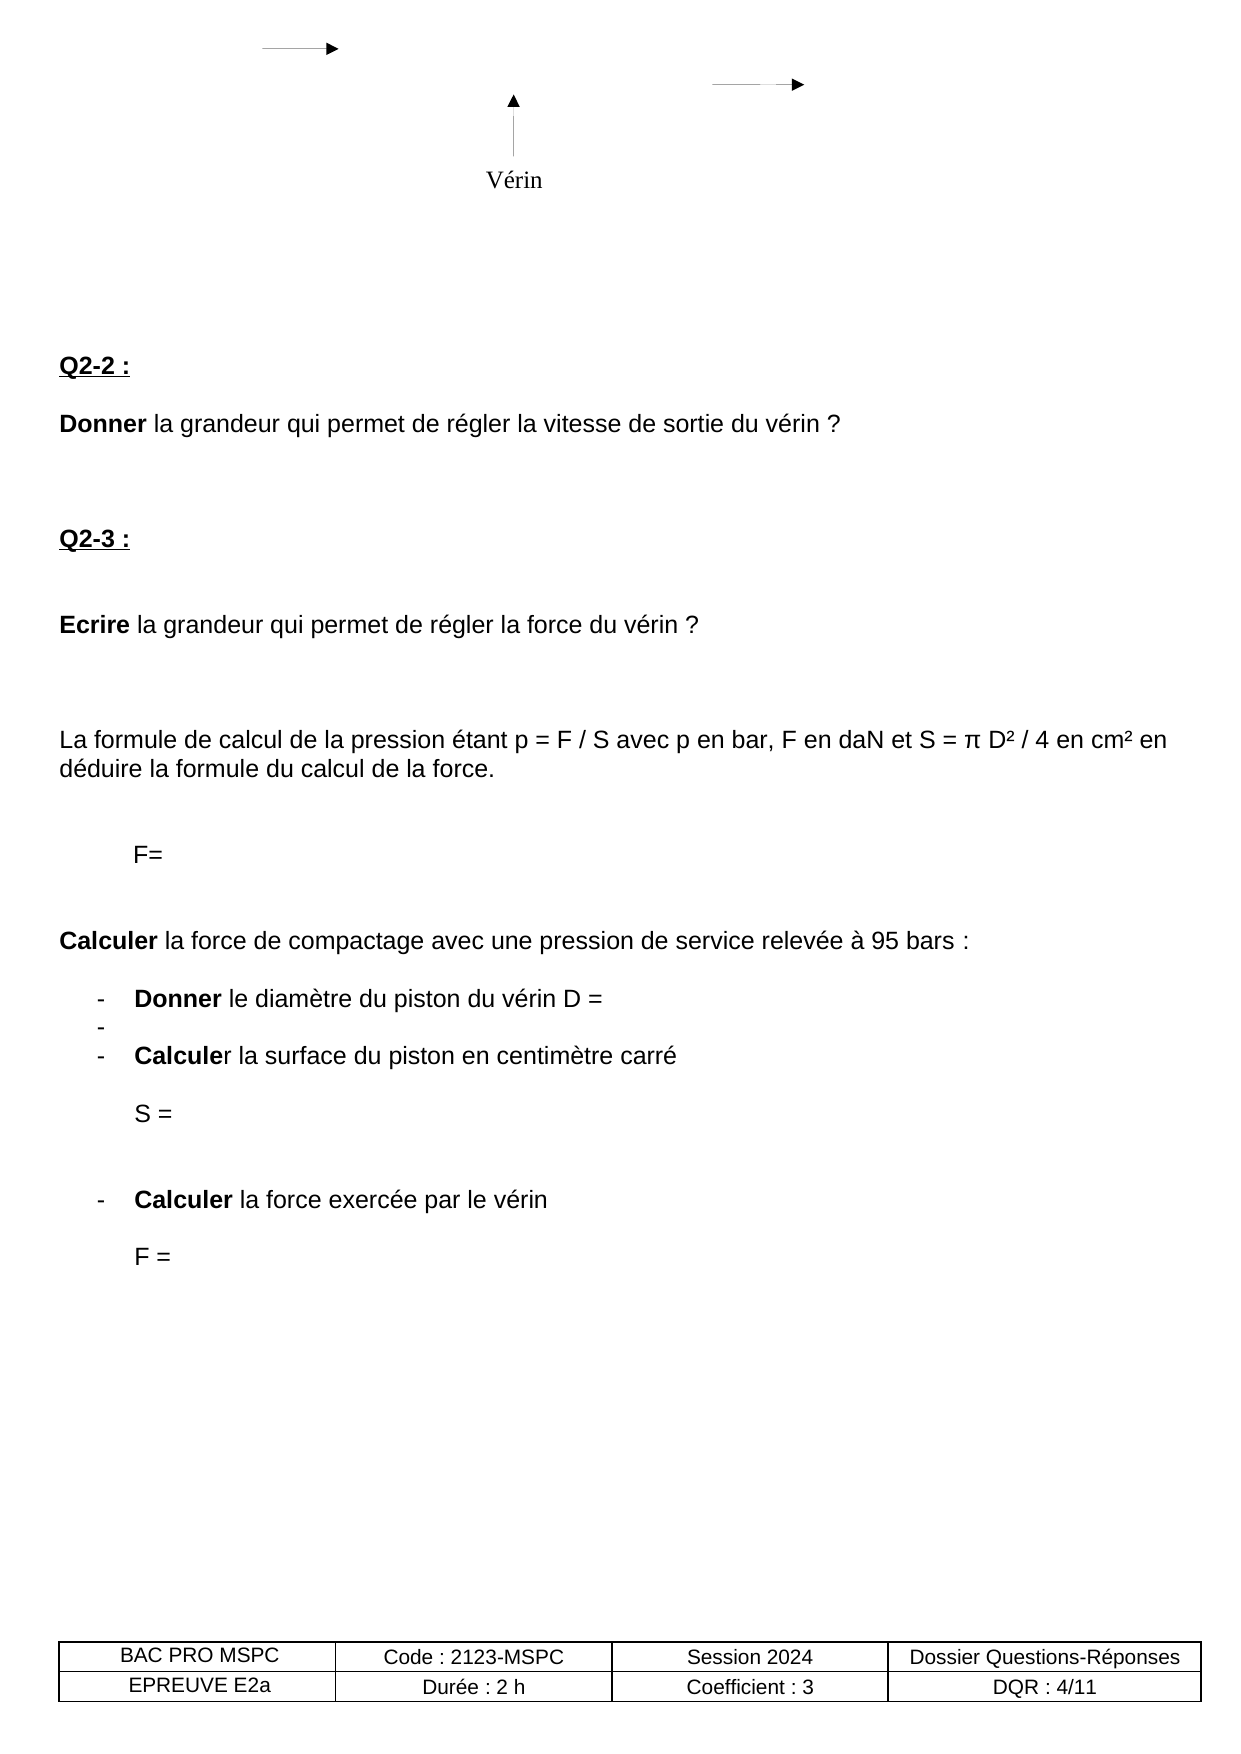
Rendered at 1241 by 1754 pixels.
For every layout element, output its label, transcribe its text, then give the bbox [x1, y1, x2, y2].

list Calculer la force exercée par le vérin [97, 1185, 1181, 1213]
text S = [134, 1098, 1181, 1127]
text Calculer la force de compactage avec une pression de service relevée à 95 bars : [59, 926, 1181, 955]
text Q2-2 : [59, 351, 1181, 380]
text F= [59, 840, 1181, 868]
text F = [134, 1242, 1181, 1271]
text Ecrire la grandeur qui permet de régler la force du vérin ? [59, 610, 1181, 638]
text La formule de calcul de la pression étant p = F / S avec p en bar, F en daN et S = π D² / 4 en cm² en déduire la formule du calcul de la force. [59, 725, 1181, 782]
list Calculer la surface du piston en centimètre carré [97, 1041, 1181, 1070]
text Donner la grandeur qui permet de régler la vitesse de sortie du vérin ? [59, 408, 1181, 437]
text Q2-3 : [59, 523, 1181, 552]
list Donner le diamètre du piston du vérin D = [97, 983, 1181, 1012]
